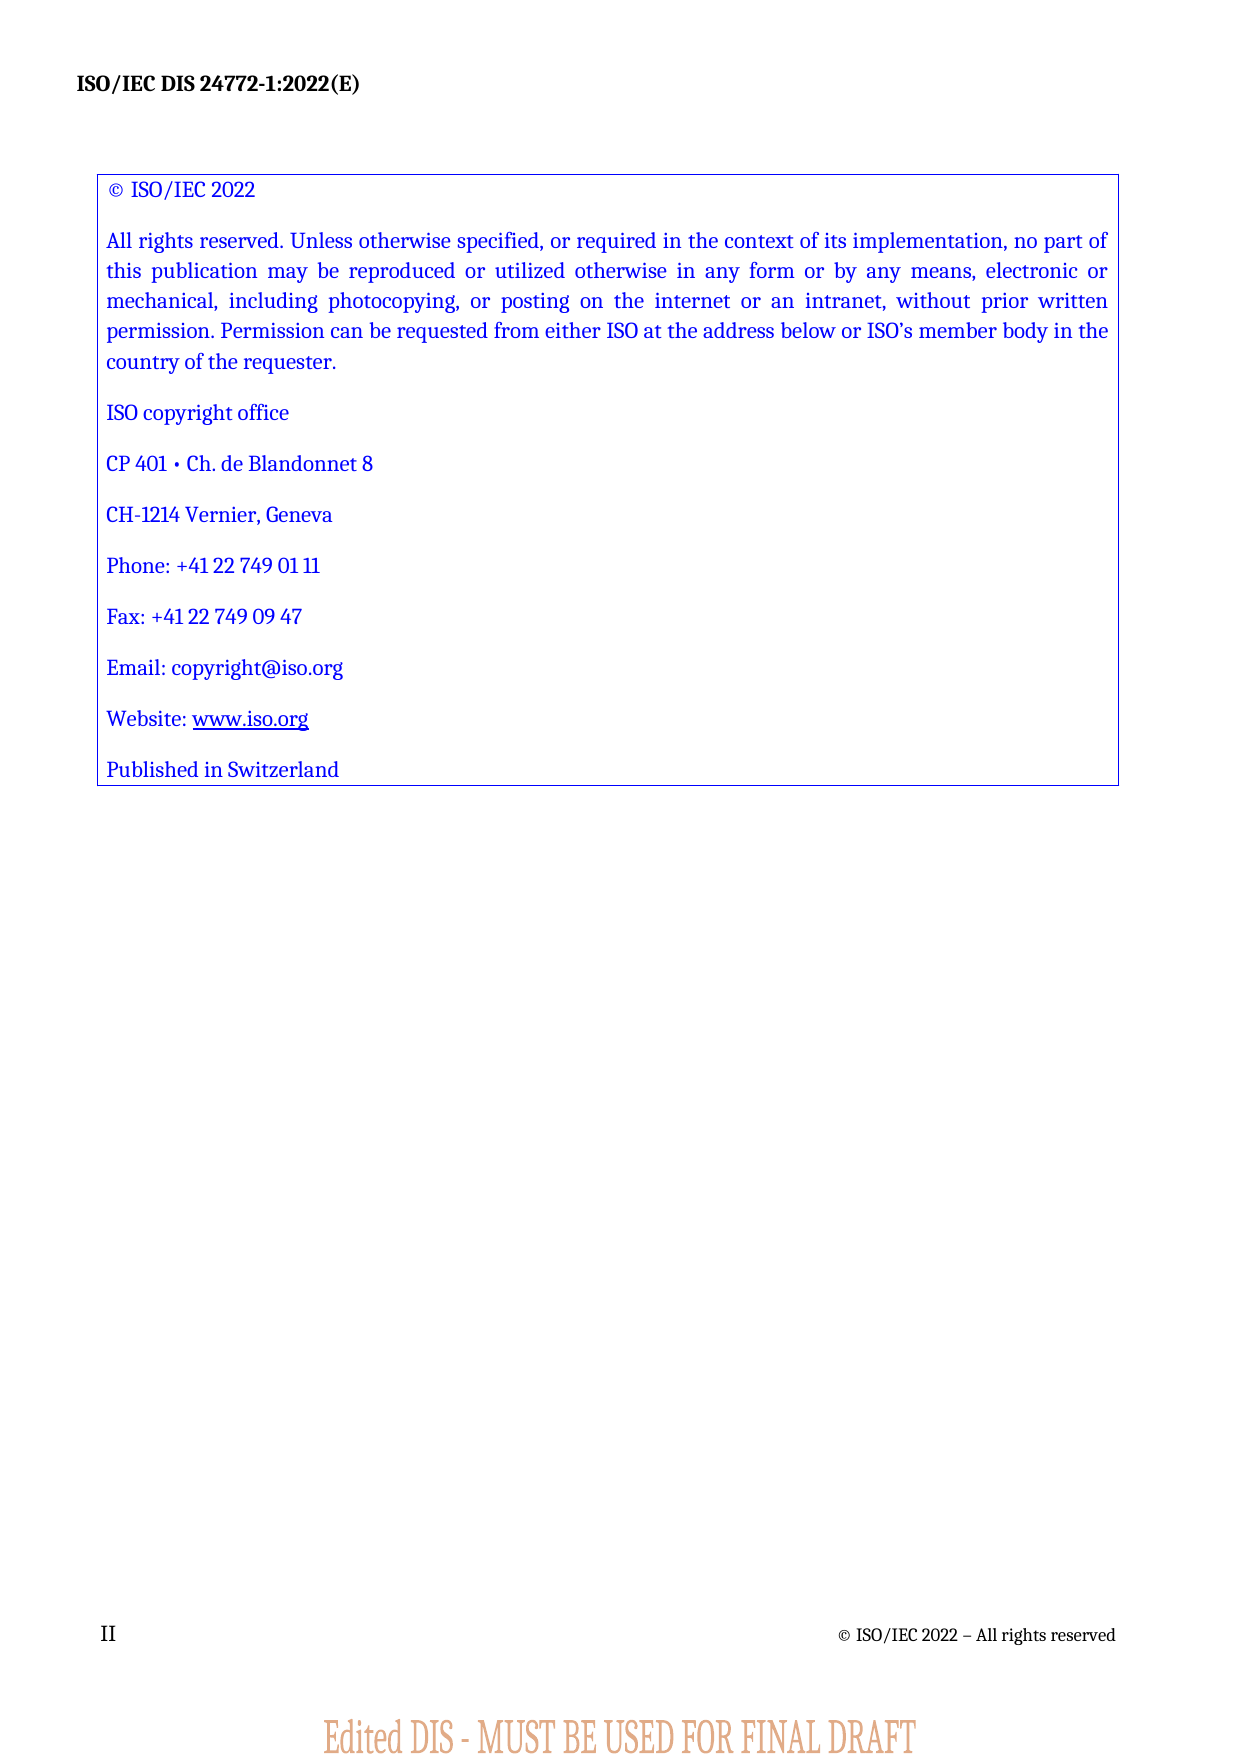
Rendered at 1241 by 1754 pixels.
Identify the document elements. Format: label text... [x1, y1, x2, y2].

text CH-1214 Vernier, Geneva [98, 498, 1118, 528]
text Website: www.iso.org [98, 703, 1118, 732]
text Phone: +41 22 749 01 11 [98, 549, 1118, 579]
text ISO copyright office [98, 396, 1118, 426]
text Fax: +41 22 749 09 47 [98, 601, 1118, 630]
text Published in Switzerland [98, 754, 1118, 785]
text CP 401 • Ch. de Blandonnet 8 [98, 447, 1118, 477]
text All rights reserved. Unless otherwise specified, or required in the context of its implementation, no part of this publication may be reproduced or utilized otherwise in any form or by any means, electronic or mechanical, including photocopying, or posting on the internet or an intranet, without prior written permission. Permission can be requested from either ISO at the address below or ISO’s member body in the country of the requester. [98, 224, 1118, 375]
text Email: copyright@iso.org [98, 652, 1118, 681]
text © ISO/IEC 2022 [98, 175, 1118, 203]
